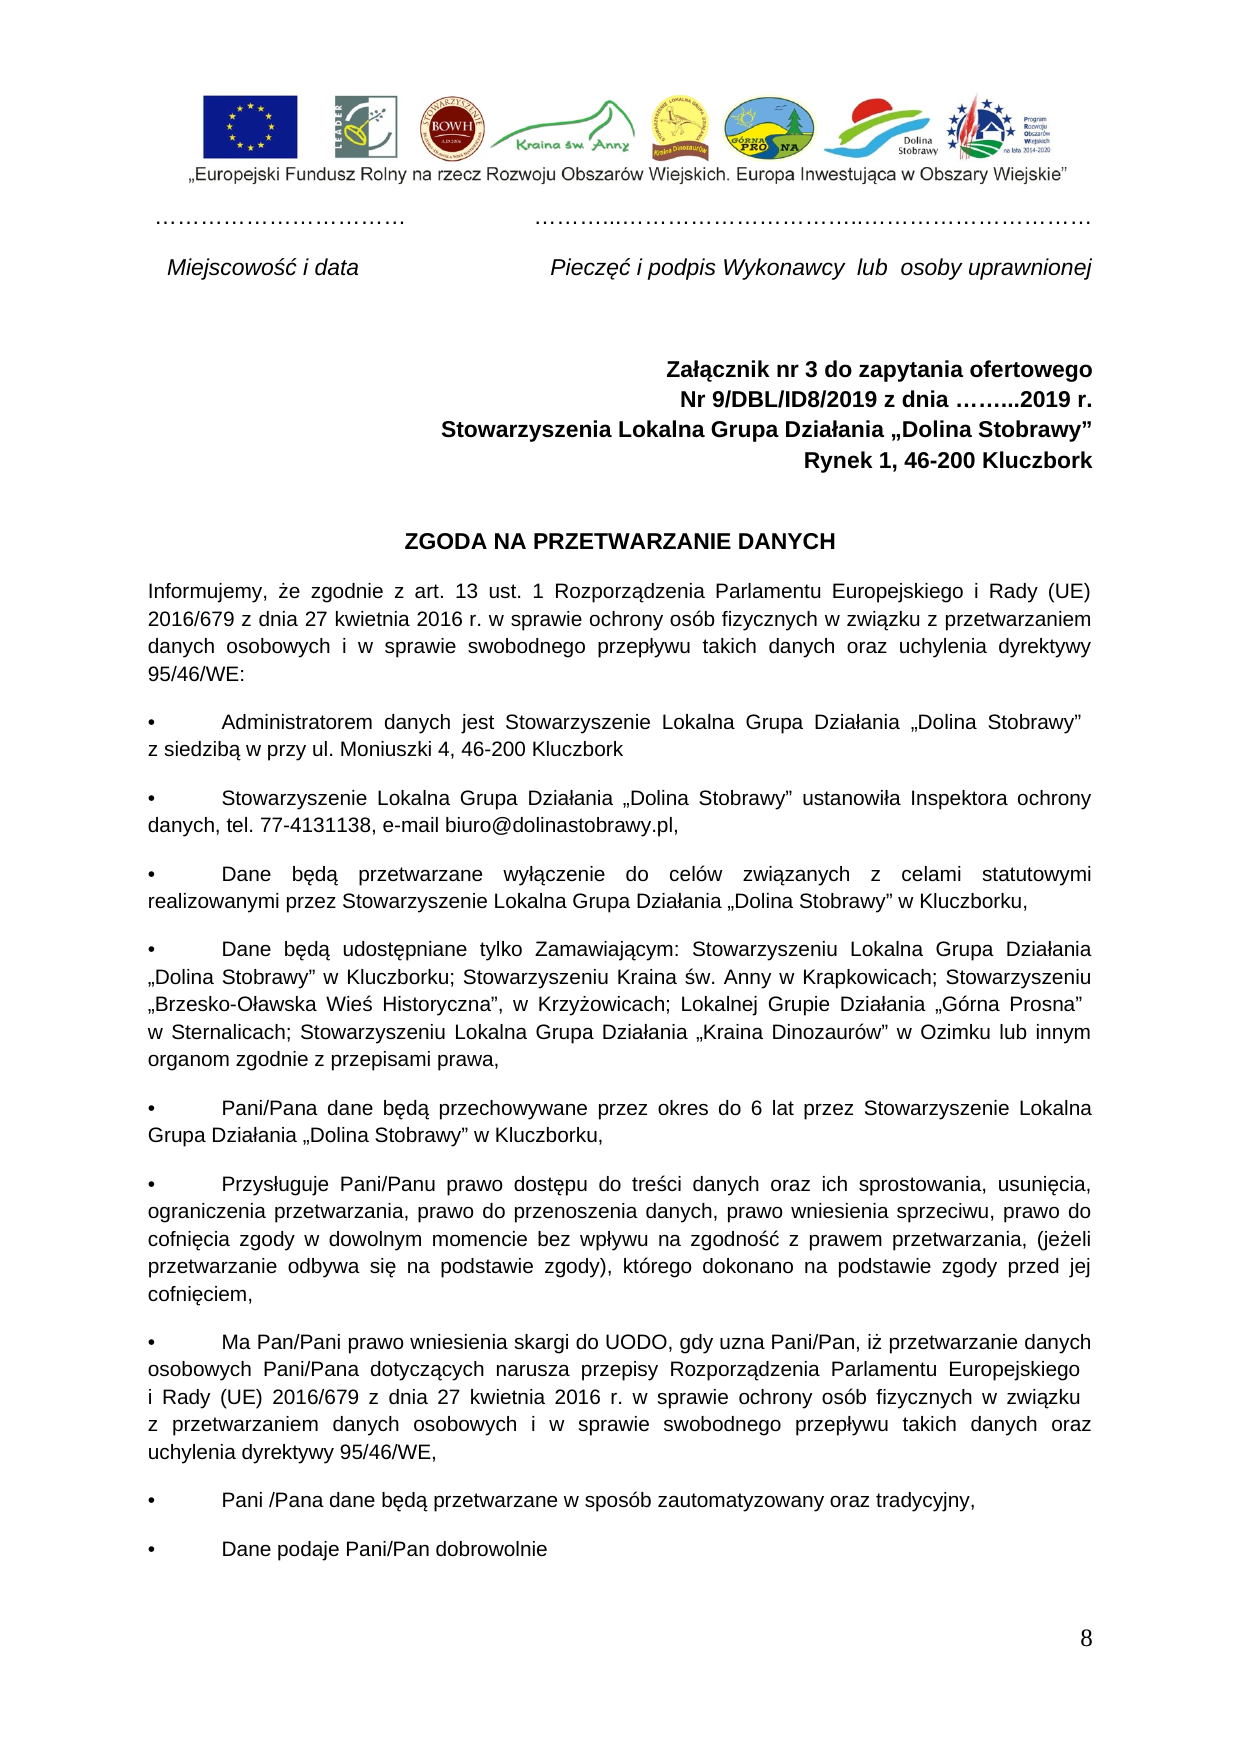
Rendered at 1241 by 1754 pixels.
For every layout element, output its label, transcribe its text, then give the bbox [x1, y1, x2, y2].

text • Stowarzyszenie Lokalna Grupa Działania „Dolina Stobrawy” ustanowiła Inspektora ochrony danych, tel. 77-4131138, e-mail biuro@dolinastobrawy.pl, [148, 786, 1093, 837]
text • Dane podaje Pani/Pan dobrowolnie [148, 1536, 1093, 1560]
text …………………………… ………...…………………………..………………………… [148, 203, 1093, 229]
text • Przysługuje Pani/Panu prawo dostępu do treści danych oraz ich sprostowania, usunięcia, ograniczenia przetwarzania, prawo do przenoszenia danych, prawo wniesienia sprzeciwu, prawo do cofnięcia zgody w dowolnym momencie bez wpływu na zgodność z prawem przetwarzania, (jeżeli przetwarzanie odbywa się na podstawie zgody), którego dokonano na podstawie zgody przed jej cofnięciem, [148, 1171, 1093, 1305]
text Załącznik nr 3 do zapytania ofertowego [185, 356, 1093, 382]
text • Pani /Pana dane będą przetwarzane w sposób zautomatyzowany oraz tradycyjny, [148, 1488, 1093, 1512]
text • Pani/Pana dane będą przechowywane przez okres do 6 lat przez Stowarzyszenie Lokalna Grupa Działania „Dolina Stobrawy” w Kluczborku, [148, 1096, 1093, 1147]
text • Administratorem danych jest Stowarzyszenie Lokalna Grupa Działania „Dolina Stobrawy” z siedzibą w przy ul. Moniuszki 4, 46-200 Kluczbork [148, 710, 1093, 761]
text Rynek 1, 46-200 Kluczbork [185, 447, 1093, 473]
text ZGODA NA PRZETWARZANIE DANYCH [148, 528, 1093, 554]
text • Dane będą przetwarzane wyłączenie do celów związanych z celami statutowymi realizowanymi przez Stowarzyszenie Lokalna Grupa Działania „Dolina Stobrawy” w Kluczborku, [148, 861, 1093, 913]
text Stowarzyszenia Lokalna Grupa Działania „Dolina Stobrawy” [185, 416, 1093, 443]
text • Ma Pan/Pani prawo wniesienia skargi do UODO, gdy uzna Pani/Pan, iż przetwarzanie danych osobowych Pani/Pana dotyczących narusza przepisy Rozporządzenia Parlamentu Europejskiego i Rady (UE) 2016/679 z dnia 27 kwietnia 2016 r. w sprawie ochrony osób fizycznych w związku z przetwarzaniem danych osobowych i w sprawie swobodnego przepływu takich danych oraz uchylenia dyrektywy 95/46/WE, [148, 1330, 1093, 1464]
text Nr 9/DBL/ID8/2019 z dnia ……...2019 r. [185, 386, 1093, 412]
text Miejscowość i data Pieczęć i podpis Wykonawcy lub osoby uprawnionej [148, 254, 1093, 280]
text Informujemy, że zgodnie z art. 13 ust. 1 Rozporządzenia Parlamentu Europejskiego i Rady (UE) 2016/679 z dnia 27 kwietnia 2016 r. w sprawie ochrony osób fizycznych w związku z przetwarzaniem danych osobowych i w sprawie swobodnego przepływu takich danych oraz uchylenia dyrektywy 95/46/WE: [148, 579, 1093, 685]
text • Dane będą udostępniane tylko Zamawiającym: Stowarzyszeniu Lokalna Grupa Działania „Dolina Stobrawy” w Kluczborku; Stowarzyszeniu Kraina św. Anny w Krapkowicach; Stowarzyszeniu „Brzesko-Oławska Wieś Historyczna”, w Krzyżowicach; Lokalnej Grupie Działania „Górna Prosna” w Sternalicach; Stowarzyszeniu Lokalna Grupa Działania „Kraina Dinozaurów” w Ozimku lub innym organom zgodnie z przepisami prawa, [148, 937, 1093, 1071]
picture [147, 73, 1093, 203]
